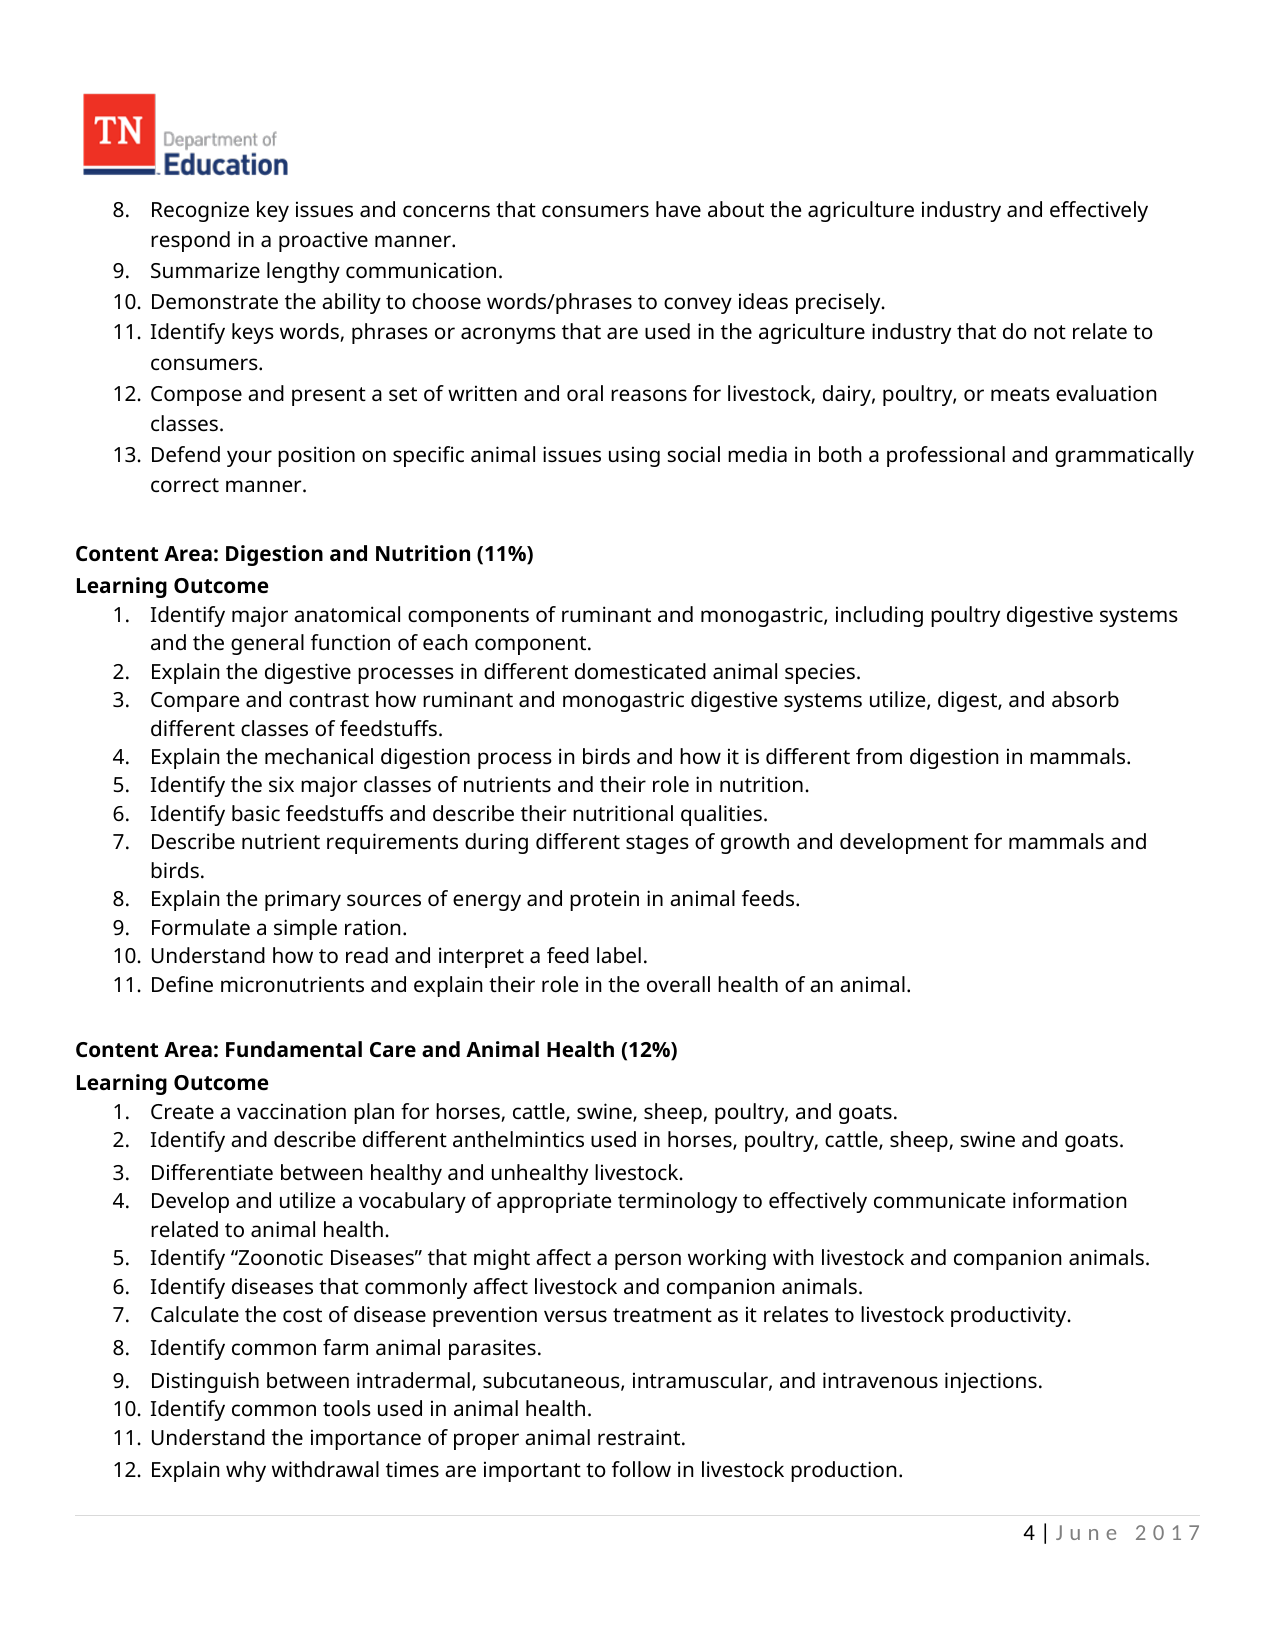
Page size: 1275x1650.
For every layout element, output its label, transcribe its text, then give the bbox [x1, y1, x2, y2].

list Explain the primary sources of energy and protein in animal feeds. [112, 884, 1200, 913]
list Compare and contrast how ruminant and monogastric digestive systems utilize, digest, and absorb different classes of feedstuffs. [112, 685, 1200, 742]
list Understand how to read and interpret a feed label. [112, 941, 1200, 970]
list Explain why withdrawal times are important to follow in livestock production. [112, 1455, 1200, 1484]
list Identify diseases that commonly affect livestock and companion animals. [112, 1272, 1200, 1300]
text Learning Outcome [75, 572, 1200, 600]
list Identify “Zoonotic Diseases” that might affect a person working with livestock and companion animals. [112, 1243, 1200, 1272]
list Summarize lengthy communication. [112, 256, 1200, 285]
text Content Area: Fundamental Care and Animal Health (12%) [75, 1036, 1200, 1064]
list Create a vaccination plan for horses, cattle, swine, sheep, poultry, and goats. [112, 1097, 1200, 1125]
list Identify basic feedstuffs and describe their nutritional qualities. [112, 799, 1200, 827]
list Identify common farm animal parasites. [112, 1333, 1200, 1361]
list Distinguish between intradermal, subcutaneous, intramuscular, and intravenous injections. [112, 1366, 1200, 1394]
list Understand the importance of proper animal restraint. [112, 1423, 1200, 1451]
list Defend your position on specific animal issues using social media in both a professional and grammatically correct manner. [112, 440, 1200, 499]
list Identify major anatomical components of ruminant and monogastric, including poultry digestive systems and the general function of each component. [112, 600, 1200, 657]
text Learning Outcome [75, 1068, 1200, 1097]
list Compose and present a set of written and oral reasons for livestock, dairy, poultry, or meats evaluation classes. [112, 379, 1200, 438]
picture [75, 75, 295, 195]
list Formulate a simple ration. [112, 913, 1200, 941]
list Demonstrate the ability to choose words/phrases to convey ideas precisely. [112, 287, 1200, 315]
list Define micronutrients and explain their role in the overall health of an animal. [112, 970, 1200, 998]
list Differentiate between healthy and unhealthy livestock. [112, 1158, 1200, 1187]
list Recognize key issues and concerns that consumers have about the agriculture industry and effectively respond in a proactive manner. [112, 195, 1200, 254]
list Explain the mechanical digestion process in birds and how it is different from digestion in mammals. [112, 742, 1200, 771]
text Content Area: Digestion and Nutrition (11%) [75, 539, 1200, 567]
list Identify keys words, phrases or acronyms that are used in the agriculture industry that do not relate to consumers. [112, 317, 1200, 377]
list Identify and describe different anthelmintics used in horses, poultry, cattle, sheep, swine and goats. [112, 1125, 1200, 1154]
list Describe nutrient requirements during different stages of growth and development for mammals and birds. [112, 827, 1200, 884]
list Identify the six major classes of nutrients and their role in nutrition. [112, 771, 1200, 799]
list Explain the digestive processes in different domesticated animal species. [112, 657, 1200, 685]
list Identify common tools used in animal health. [112, 1394, 1200, 1423]
list Develop and utilize a vocabulary of appropriate terminology to effectively communicate information related to animal health. [112, 1187, 1200, 1243]
list Calculate the cost of disease prevention versus treatment as it relates to livestock productivity. [112, 1300, 1200, 1329]
